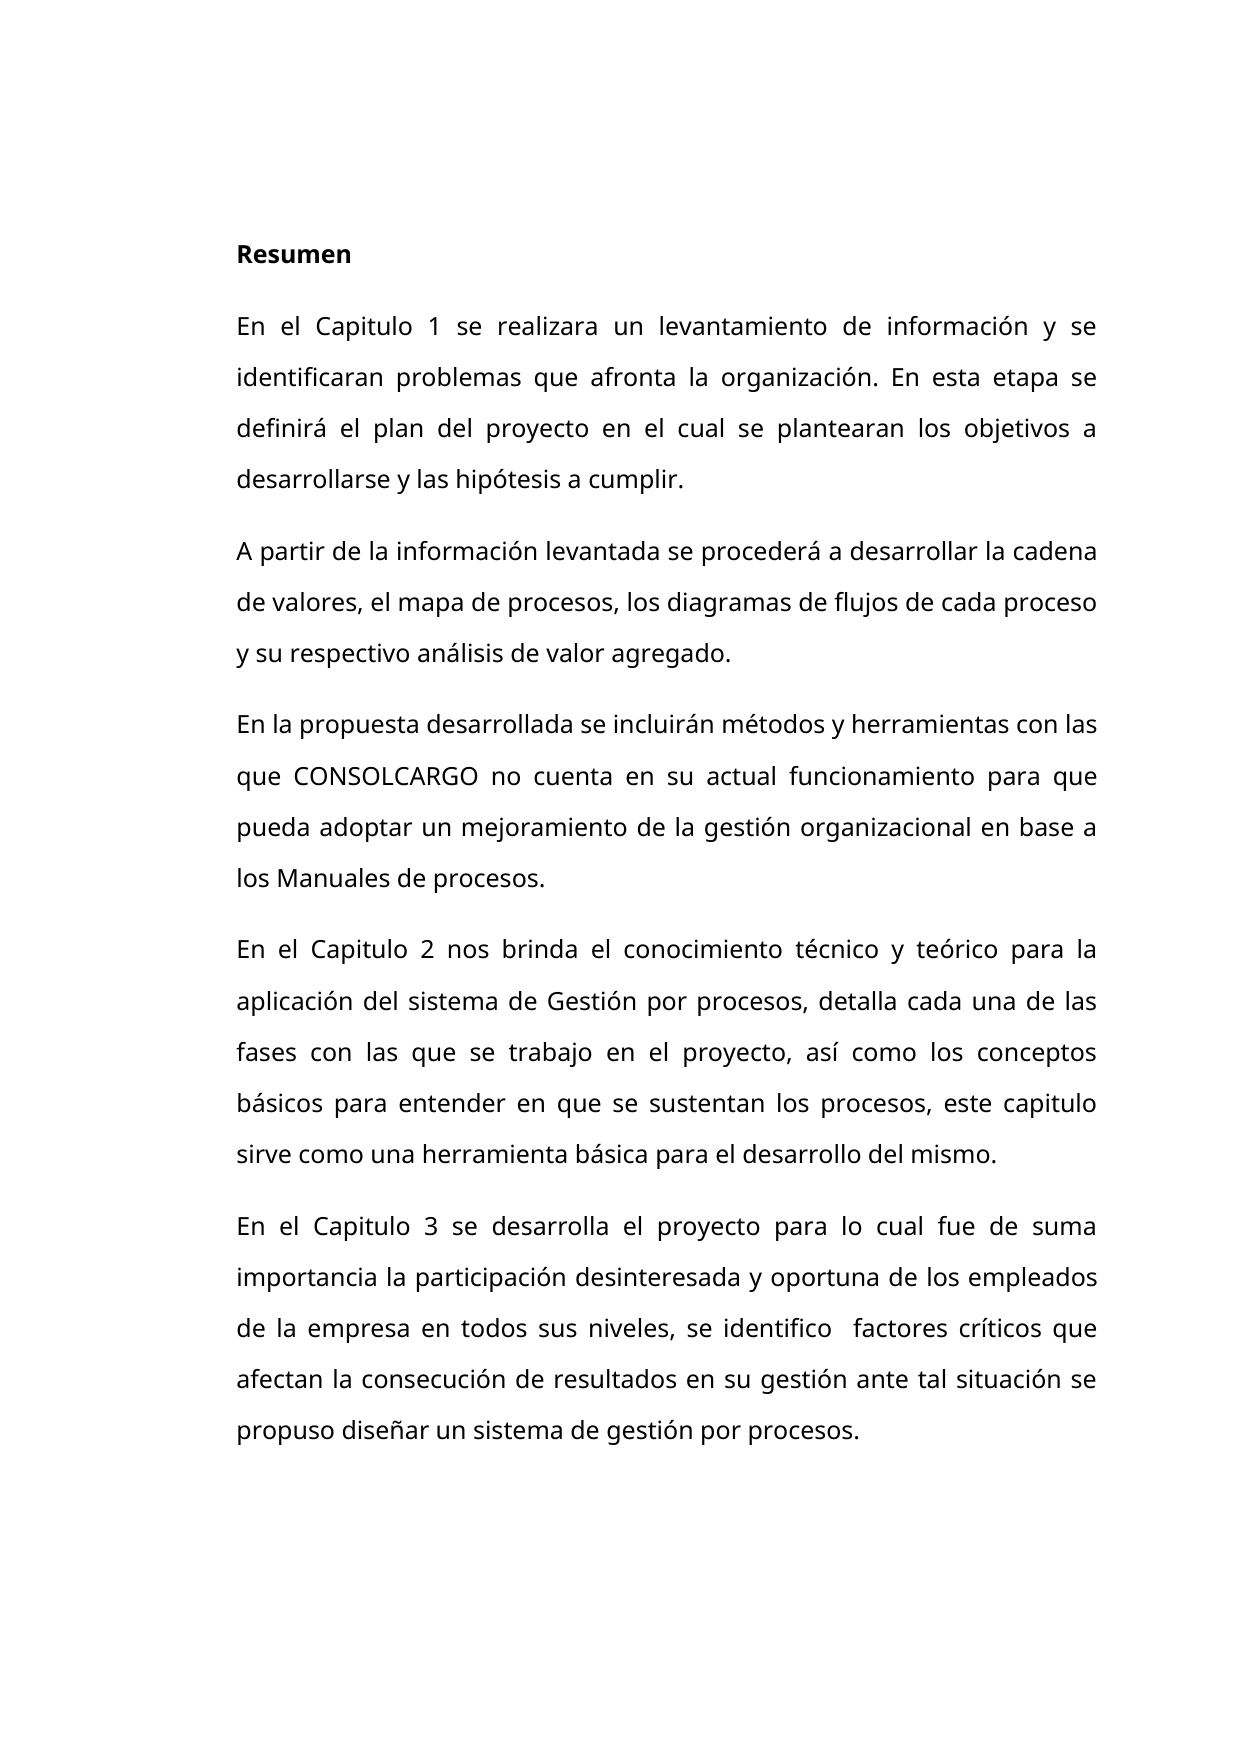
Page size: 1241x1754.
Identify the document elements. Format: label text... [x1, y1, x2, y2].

text En el Capitulo 2 nos brinda el conocimiento técnico y teórico para la aplicación del sistema de Gestión por procesos, detalla cada una de las fases con las que se trabajo en el proyecto, así como los conceptos básicos para entender en que se sustentan los procesos, este capitulo sirve como una herramienta básica para el desarrollo del mismo. [236, 932, 1098, 1170]
text En el Capitulo 1 se realizara un levantamiento de información y se identificaran problemas que afronta la organización. En esta etapa se definirá el plan del proyecto en el cual se plantearan los objetivos a desarrollarse y las hipótesis a cumplir. [236, 308, 1098, 495]
text A partir de la información levantada se procederá a desarrollar la cadena de valores, el mapa de procesos, los diagramas de flujos de cada proceso y su respectivo análisis de valor agregado. [236, 533, 1098, 669]
text En la propuesta desarrollada se incluirán métodos y herramientas con las que CONSOLCARGO no cuenta en su actual funcionamiento para que pueda adoptar un mejoramiento de la gestión organizacional en base a los Manuales de procesos. [236, 707, 1098, 894]
text Resumen [236, 236, 1098, 270]
text En el Capitulo 3 se desarrolla el proyecto para lo cual fue de suma importancia la participación desinteresada y oportuna de los empleados de la empresa en todos sus niveles, se identifico factores críticos que afectan la consecución de resultados en su gestión ante tal situación se propuso diseñar un sistema de gestión por procesos. [236, 1208, 1098, 1446]
